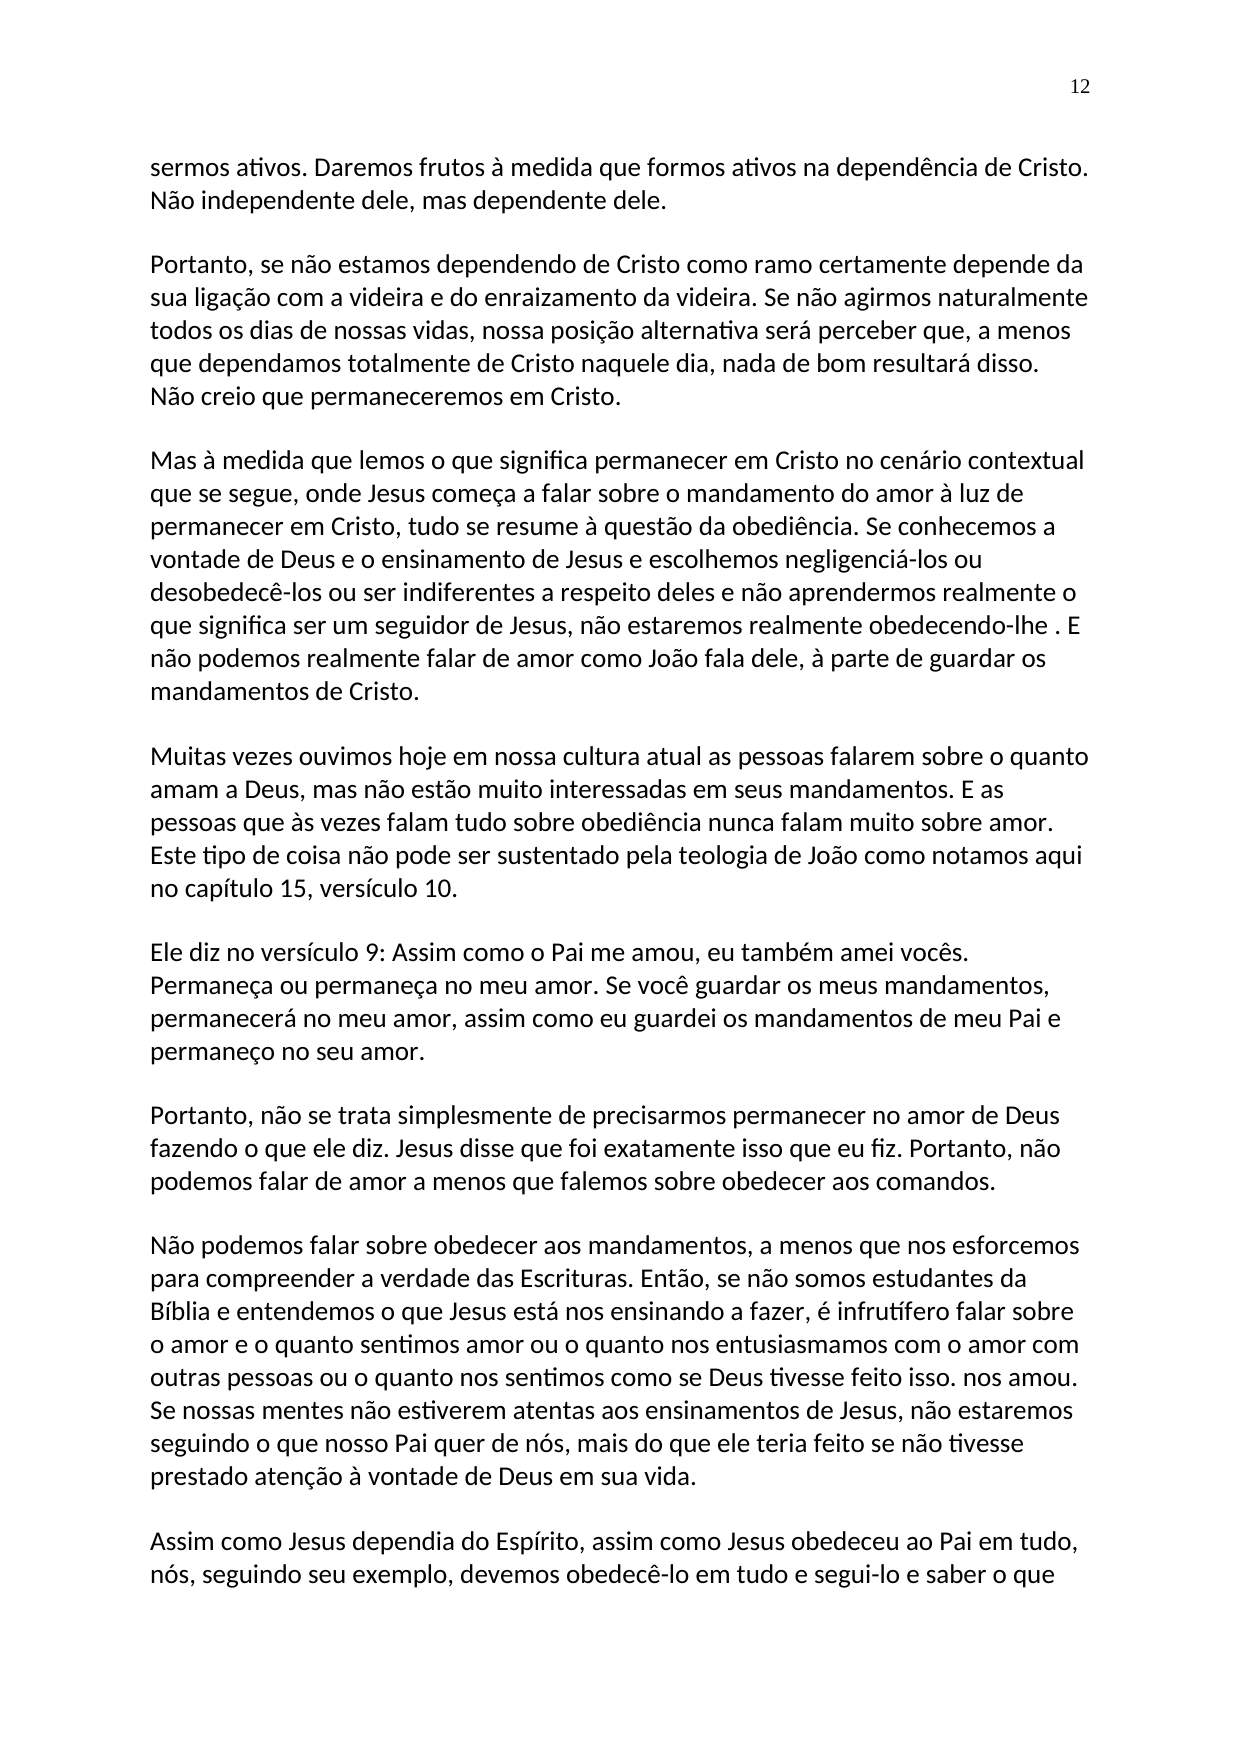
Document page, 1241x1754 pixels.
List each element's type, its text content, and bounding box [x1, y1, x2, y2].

text Portanto, não se trata simplesmente de precisarmos permanecer no amor de Deus fazendo o que ele diz. Jesus disse que foi exatamente isso que eu fiz. Portanto, não podemos falar de amor a menos que falemos sobre obedecer aos comandos. [150, 1098, 1090, 1197]
text Muitas vezes ouvimos hoje em nossa cultura atual as pessoas falarem sobre o quanto amam a Deus, mas não estão muito interessadas em seus mandamentos. E as pessoas que às vezes falam tudo sobre obediência nunca falam muito sobre amor. Este tipo de coisa não pode ser sustentado pela teologia de João como notamos aqui no capítulo 15, versículo 10. [150, 739, 1090, 904]
text Ele diz no versículo 9: Assim como o Pai me amou, eu também amei vocês. Permaneça ou permaneça no meu amor. Se você guardar os meus mandamentos, permanecerá no meu amor, assim como eu guardei os mandamentos de meu Pai e permaneço no seu amor. [150, 935, 1090, 1067]
text Não podemos falar sobre obedecer aos mandamentos, a menos que nos esforcemos para compreender a verdade das Escrituras. Então, se não somos estudantes da Bíblia e entendemos o que Jesus está nos ensinando a fazer, é infrutífero falar sobre o amor e o quanto sentimos amor ou o quanto nos entusiasmamos com o amor com outras pessoas ou o quanto nos sentimos como se Deus tivesse feito isso. nos amou. Se nossas mentes não estiverem atentas aos ensinamentos de Jesus, não estaremos seguindo o que nosso Pai quer de nós, mais do que ele teria feito se não tivesse prestado atenção à vontade de Deus em sua vida. [150, 1228, 1090, 1493]
text Portanto, se não estamos dependendo de Cristo como ramo certamente depende da sua ligação com a videira e do enraizamento da videira. Se não agirmos naturalmente todos os dias de nossas vidas, nossa posição alternativa será perceber que, a menos que dependamos totalmente de Cristo naquele dia, nada de bom resultará disso. Não creio que permaneceremos em Cristo. [150, 247, 1090, 412]
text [150, 150, 1090, 216]
text Mas à medida que lemos o que significa permanecer em Cristo no cenário contextual que se segue, onde Jesus começa a falar sobre o mandamento do amor à luz de permanecer em Cristo, tudo se resume à questão da obediência. Se conhecemos a vontade de Deus e o ensinamento de Jesus e escolhemos negligenciá-los ou desobedecê-los ou ser indiferentes a respeito deles e não aprendermos realmente o que significa ser um seguidor de Jesus, não estaremos realmente obedecendo-lhe . E não podemos realmente falar de amor como João fala dele, à parte de guardar os mandamentos de Cristo. [150, 443, 1090, 708]
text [150, 1524, 1090, 1590]
